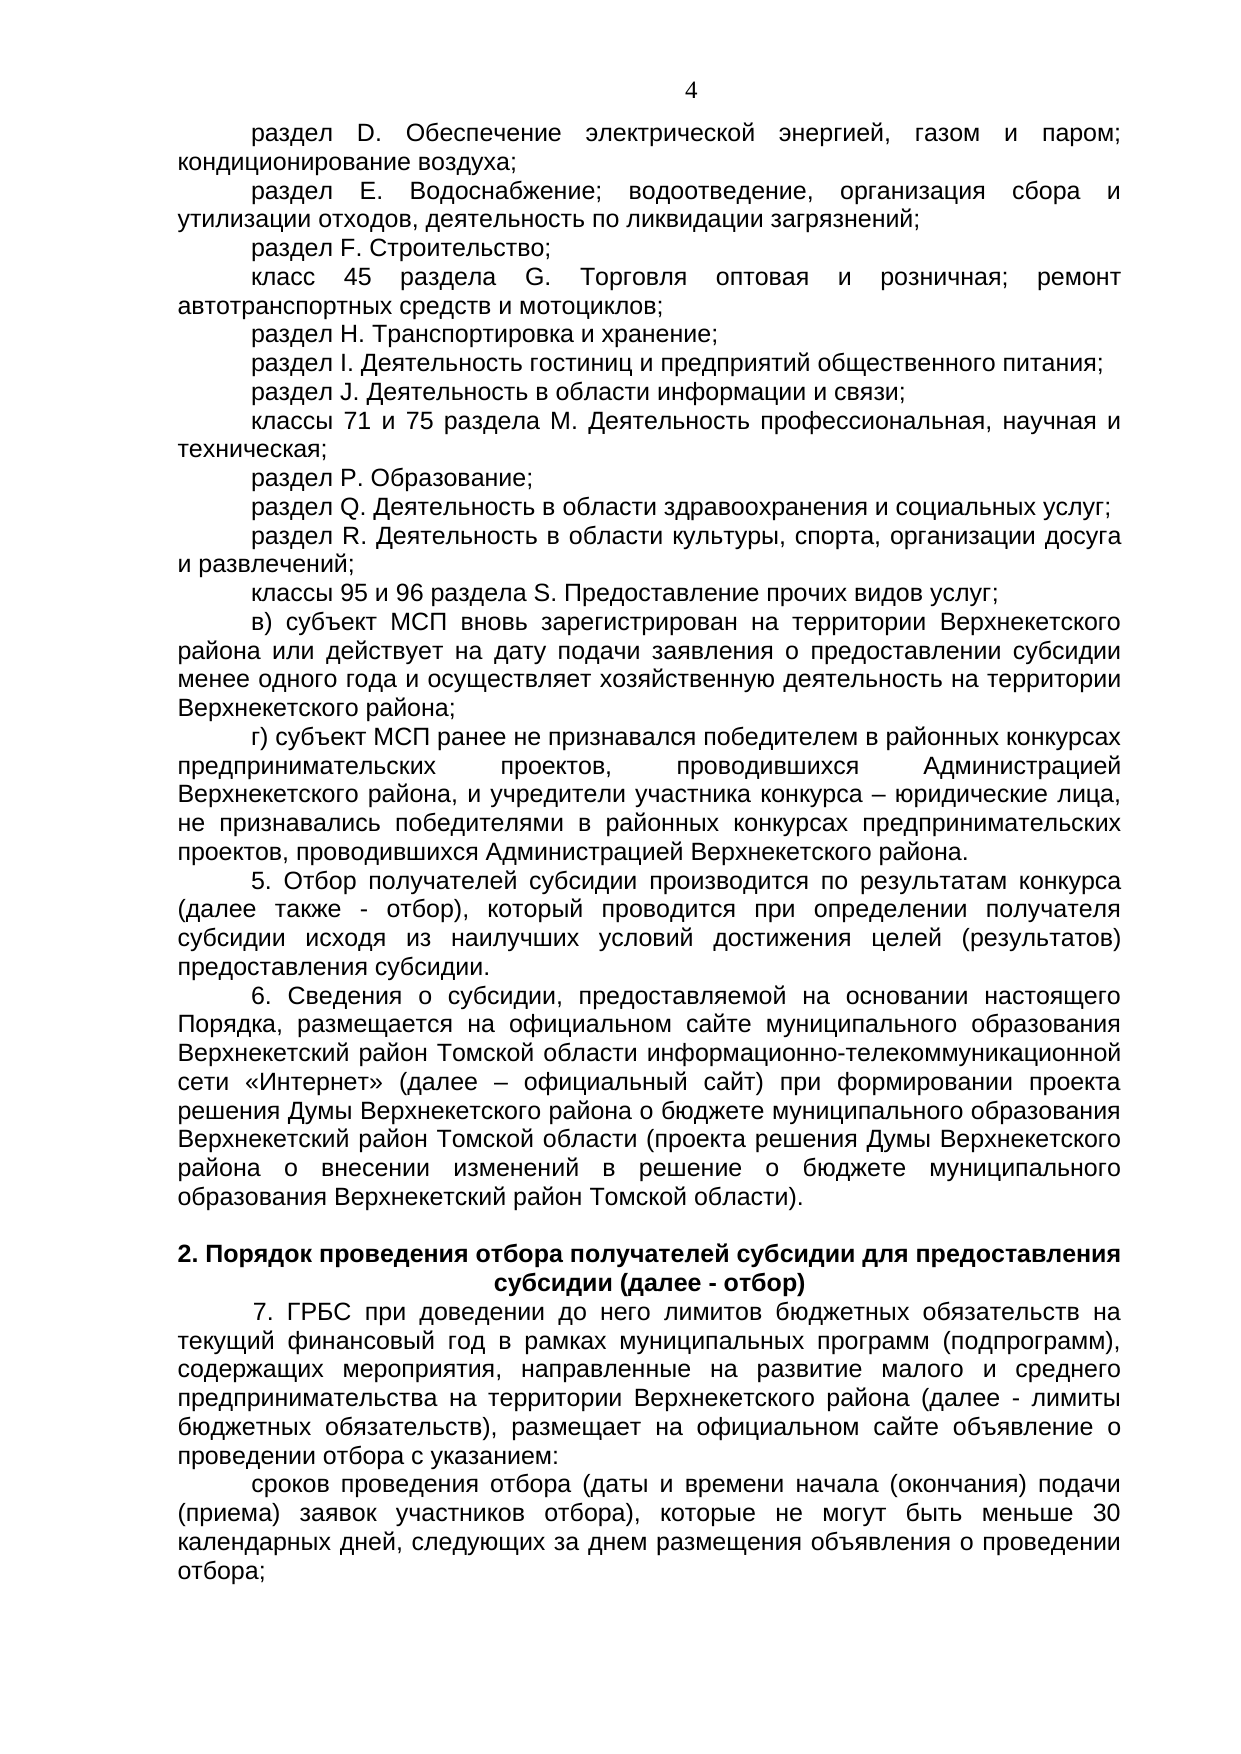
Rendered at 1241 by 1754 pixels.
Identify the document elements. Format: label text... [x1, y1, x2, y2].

text 5. Отбор получателей субсидии производится по результатам конкурса (далее также - отбор), который проводится при определении получателя субсидии исходя из наилучших условий достижения целей (результатов) предоставления субсидии. [177, 866, 1122, 981]
text в) субъект МСП вновь зарегистрирован на территории Верхнекетского района или действует на дату подачи заявления о предоставлении субсидии менее одного года и осуществляет хозяйственную деятельность на территории Верхнекетского района; [177, 607, 1122, 722]
text раздел H. Транспортировка и хранение; [177, 319, 1122, 348]
text раздел D. Обеспечение электрической энергией, газом и паром; кондиционирование воздуха; [177, 118, 1122, 176]
text классы 95 и 96 раздела S. Предоставление прочих видов услуг; [177, 578, 1122, 607]
text сроков проведения отбора (даты и времени начала (окончания) подачи (приема) заявок участников отбора), которые не могут быть меньше 30 календарных дней, следующих за днем размещения объявления о проведении отбора; [177, 1469, 1122, 1584]
text раздел R. Деятельность в области культуры, спорта, организации досуга и развлечений; [177, 521, 1122, 578]
text 7. ГРБС при доведении до него лимитов бюджетных обязательств на текущий финансовый год в рамках муниципальных программ (подпрограмм), содержащих мероприятия, направленные на развитие малого и среднего предпринимательства на территории Верхнекетского района (далее - лимиты бюджетных обязательств), размещает на официальном сайте объявление о проведении отбора с указанием: [177, 1297, 1122, 1469]
text класс 45 раздела G. Торговля оптовая и розничная; ремонт автотранспортных средств и мотоциклов; [177, 262, 1122, 319]
text 2. Порядок проведения отбора получателей субсидии для предоставления субсидии (далее - отбор) [177, 1239, 1122, 1297]
text 6. Сведения о субсидии, предоставляемой на основании настоящего Порядка, размещается на официальном сайте муниципального образования Верхнекетский район Томской области информационно-телекоммуникационной сети «Интернет» (далее – официальный сайт) при формировании проекта решения Думы Верхнекетского района о бюджете муниципального образования Верхнекетский район Томской области (проекта решения Думы Верхнекетского района о внесении изменений в решение о бюджете муниципального образования Верхнекетский район Томской области). [177, 981, 1122, 1211]
text раздел F. Строительство; [177, 233, 1122, 262]
text раздел J. Деятельность в области информации и связи; [177, 377, 1122, 406]
text раздел I. Деятельность гостиниц и предприятий общественного питания; [177, 348, 1122, 377]
text раздел E. Водоснабжение; водоотведение, организация сбора и утилизации отходов, деятельность по ликвидации загрязнений; [177, 176, 1122, 233]
text г) субъект МСП ранее не признавался победителем в районных конкурсах предпринимательских проектов, проводившихся Администрацией Верхнекетского района, и учредители участника конкурса – юридические лица, не признавались победителями в районных конкурсах предпринимательских проектов, проводившихся Администрацией Верхнекетского района. [177, 722, 1122, 866]
text раздел P. Образование; [177, 463, 1122, 492]
text классы 71 и 75 раздела M. Деятельность профессиональная, научная и техническая; [177, 406, 1122, 463]
text раздел Q. Деятельность в области здравоохранения и социальных услуг; [177, 492, 1122, 521]
